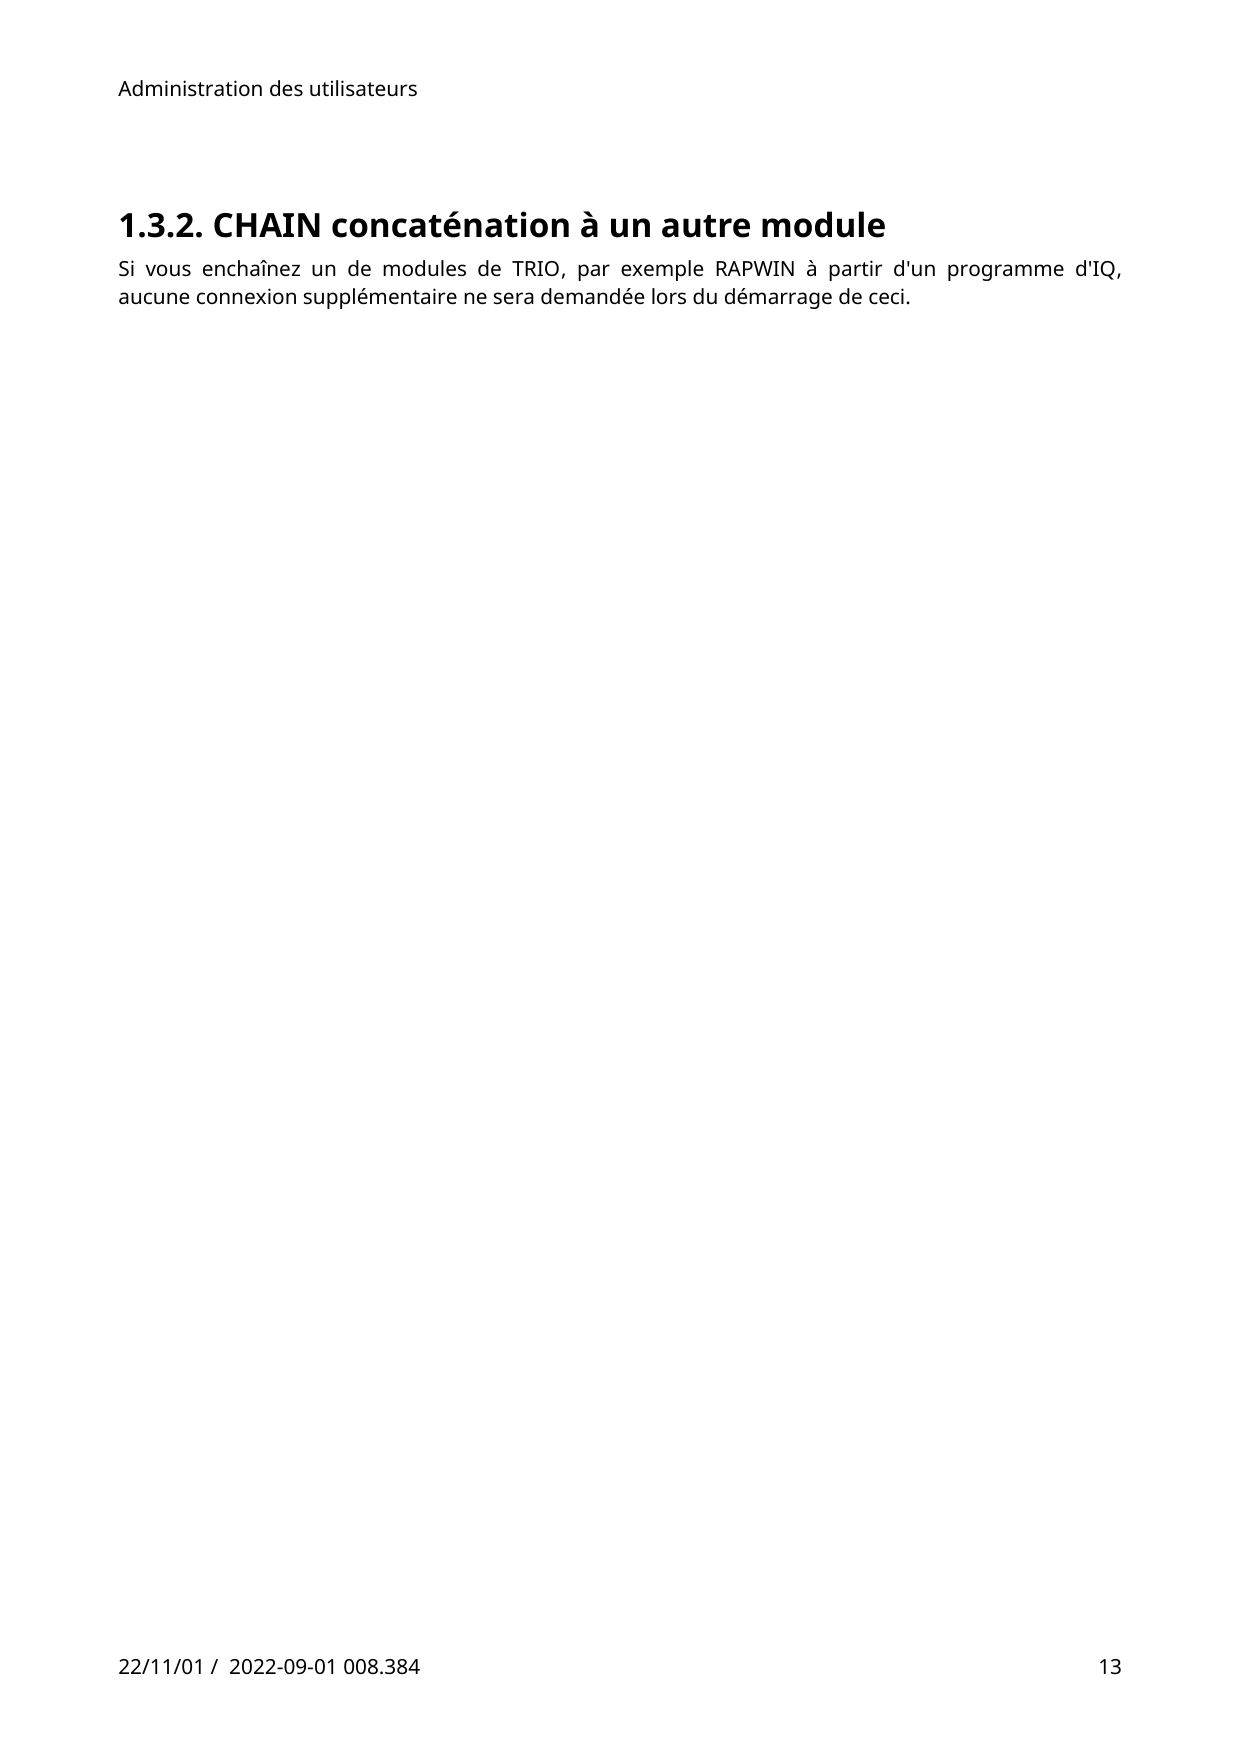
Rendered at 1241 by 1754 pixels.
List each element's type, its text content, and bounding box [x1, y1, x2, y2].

subtitle 1.3.2. CHAIN concaténation à un autre module [118, 202, 1122, 248]
text Si vous enchaînez un de modules de TRIO, par exemple RAPWIN à partir d'un programme d'IQ, aucune connexion supplémentaire ne sera demandée lors du démarrage de ceci. [118, 254, 1122, 311]
